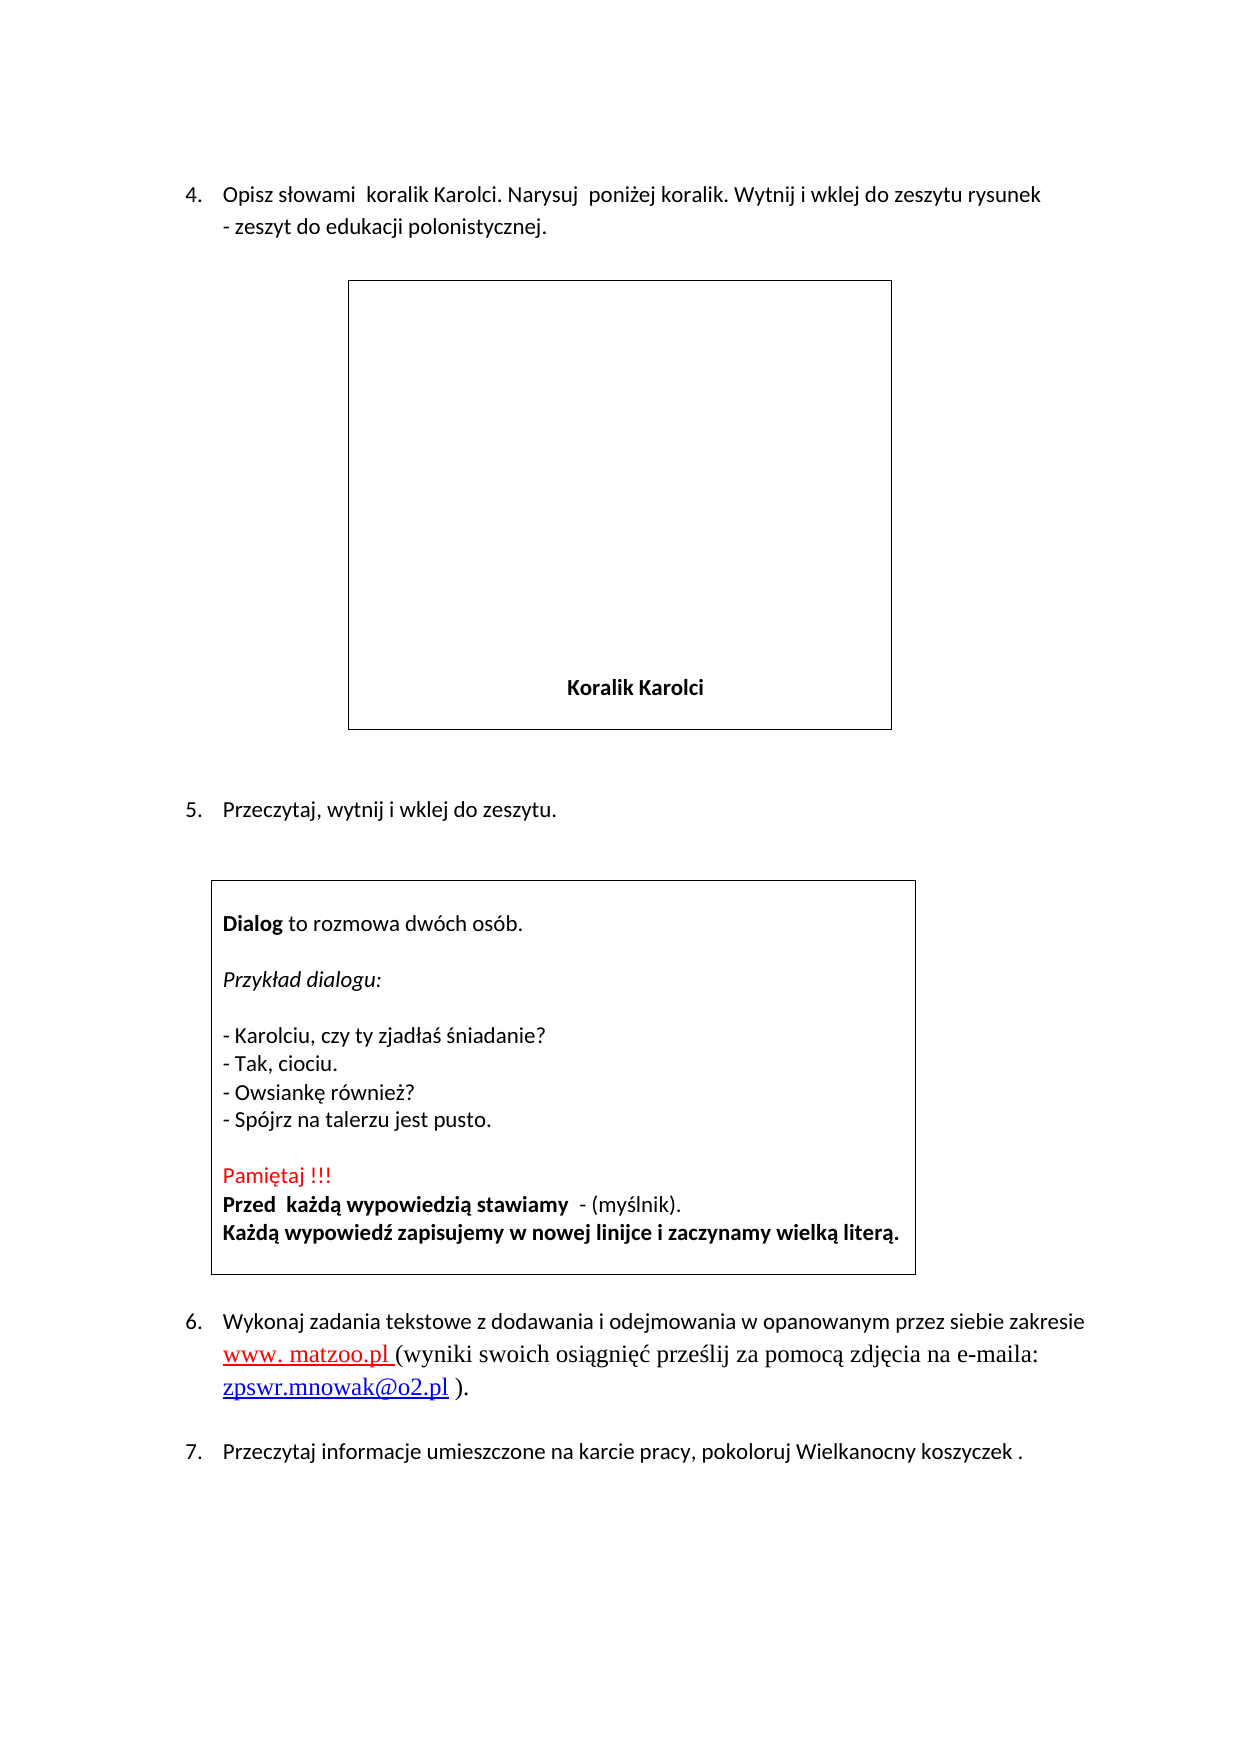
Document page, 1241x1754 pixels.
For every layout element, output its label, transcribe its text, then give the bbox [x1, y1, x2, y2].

list Wykonaj zadania tekstowe z dodawania i odejmowania w opanowanym przez siebie zakresie www. matzoo.pl (wyniki swoich osiągnięć prześlij za pomocą zdjęcia na e-maila: zpswr.mnowak@o2.pl ). [185, 1307, 1093, 1401]
list Przeczytaj, wytnij i wklej do zeszytu. [185, 795, 1093, 823]
list Opisz słowami koralik Karolci. Narysuj poniżej koralik. Wytnij i wklej do zeszytu rysunek [185, 180, 1093, 208]
list - zeszyt do edukacji polonistycznej. [223, 212, 1093, 240]
table_header Dialog to rozmowa dwóch osób. Przykład dialogu: - Karolciu, czy ty zjadłaś śniadanie? - Tak, ciociu. - Owsiankę również? - Spójrz na talerzu jest pusto. Pamiętaj !!! Przed każdą wypowiedzią stawiamy - (myślnik). Każdą wypowiedź zapisujemy w nowej linijce i zaczynamy wielką literą. [212, 881, 915, 1274]
list Przeczytaj informacje umieszczone na karcie pracy, pokoloruj Wielkanocny koszyczek . [185, 1437, 1093, 1466]
table_header Koralik Karolci [349, 281, 891, 729]
